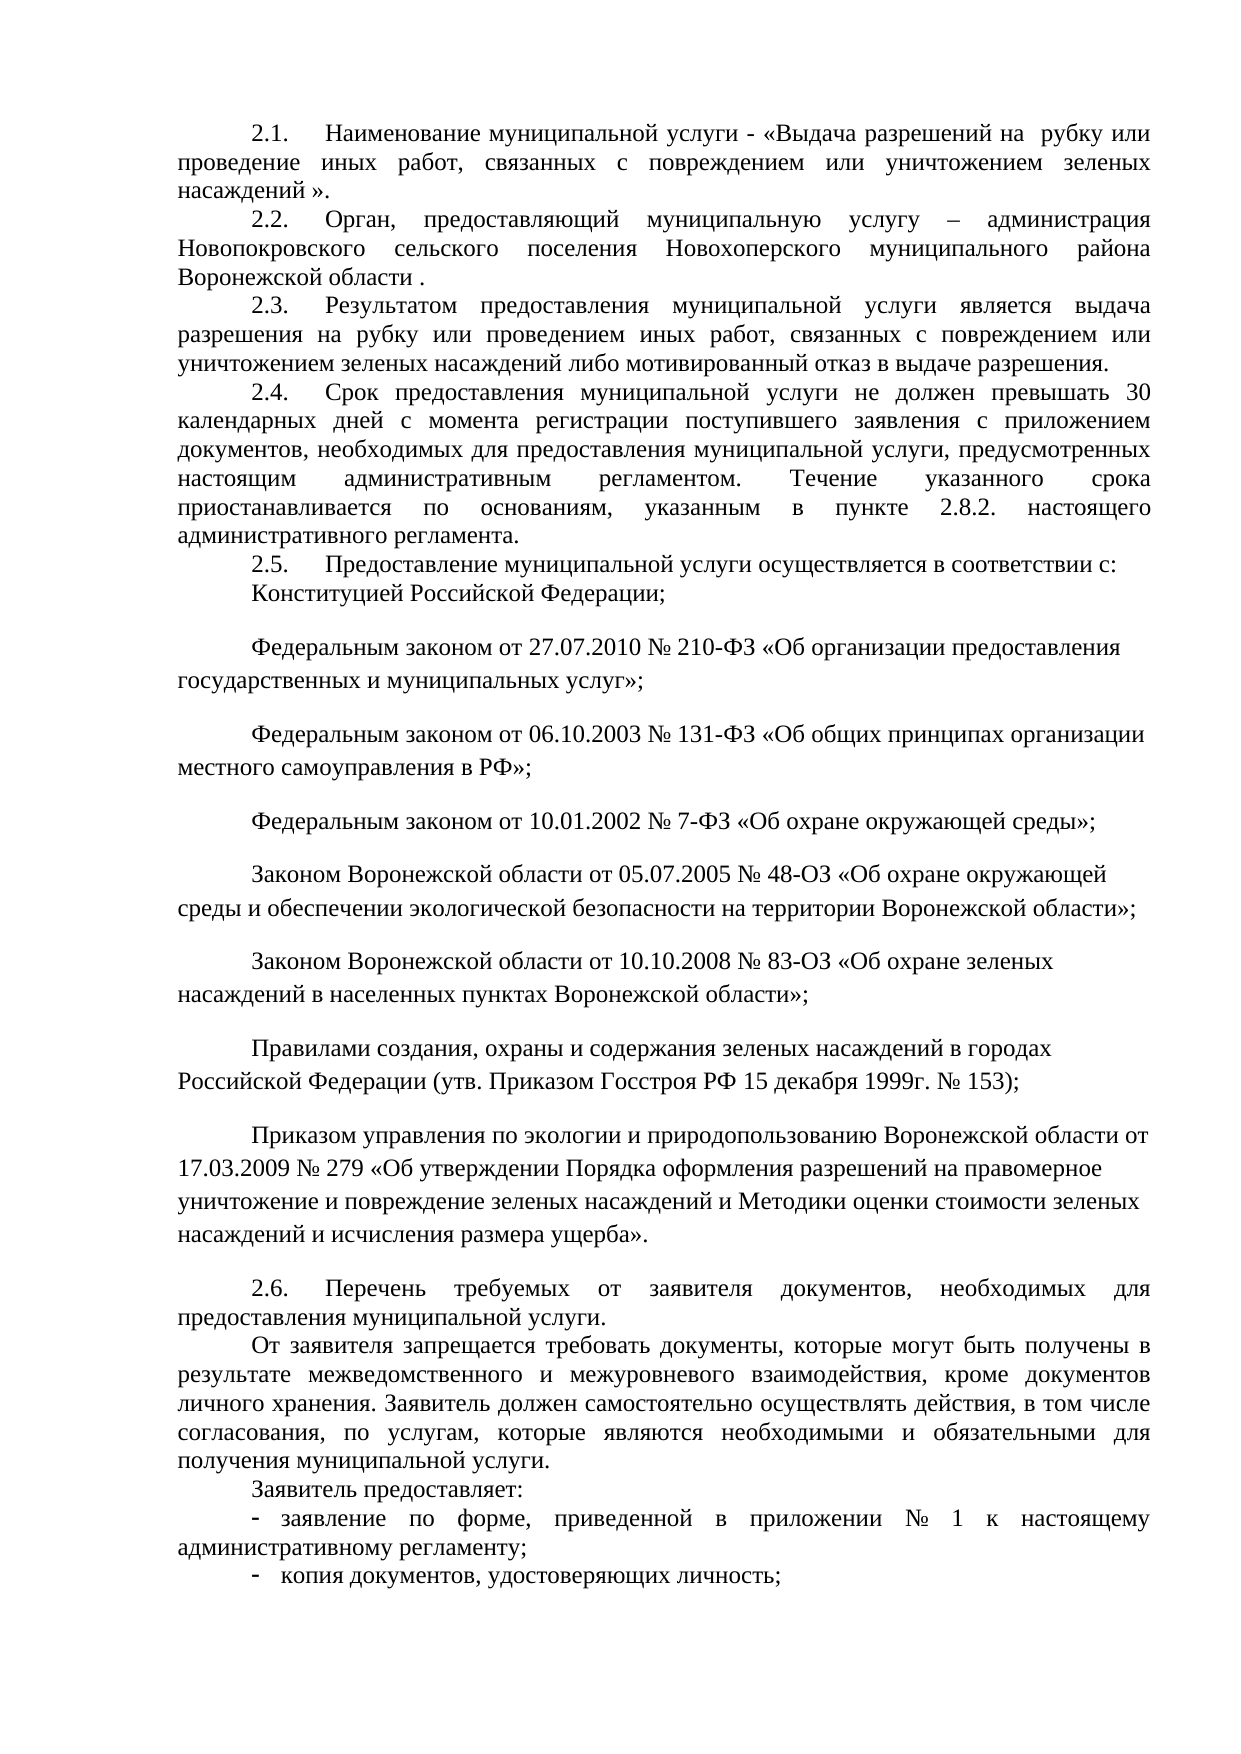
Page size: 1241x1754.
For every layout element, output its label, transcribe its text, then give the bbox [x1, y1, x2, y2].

text Законом Воронежской области от 10.10.2008 № 83-ОЗ «Об охране зеленых насаждений в населенных пунктах Воронежской области»; [177, 946, 1152, 1008]
list Результатом предоставления муниципальной услуги является выдача разрешения на рубку или проведением иных работ, связанных с повреждением или уничтожением зеленых насаждений либо мотивированный отказ в выдаче разрешения. [177, 291, 1152, 377]
list заявление по форме, приведенной в приложении № 1 к настоящему административному регламенту; [177, 1503, 1152, 1561]
text От заявителя запрещается требовать документы, которые могут быть получены в результате межведомственного и межуровневого взаимодействия, кроме документов личного хранения. Заявитель должен самостоятельно осуществлять действия, в том числе согласования, по услугам, которые являются необходимыми и обязательными для получения муниципальной услуги. [177, 1331, 1152, 1474]
text Федеральным законом от 06.10.2003 № 131-ФЗ «Об общих принципах организации местного самоуправления в РФ»; [177, 719, 1152, 781]
text Правилами создания, охраны и содержания зеленых насаждений в городах Российской Федерации (утв. Приказом Госстроя РФ 15 декабря 1999г. № 153); [177, 1033, 1152, 1095]
text Федеральным законом от 27.07.2010 № 210-ФЗ «Об организации предоставления государственных и муниципальных услуг»; [177, 632, 1152, 694]
list Предоставление муниципальной услуги осуществляется в соответствии с: [177, 549, 1152, 578]
text Конституцией Российской Федерации; [177, 578, 1152, 607]
list Орган, предоставляющий муниципальную услугу – администрация Новопокровского сельского поселения Новохоперского муниципального района Воронежской области . [177, 204, 1152, 291]
list Наименование муниципальной услуги - «Выдача разрешений на рубку или проведение иных работ, связанных с повреждением или уничтожением зеленых насаждений ». [177, 118, 1152, 204]
text Федеральным законом от 10.01.2002 № 7-ФЗ «Об охране окружающей среды»; [177, 806, 1152, 834]
text Приказом управления по экологии и природопользованию Воронежской области от 17.03.2009 № 279 «Об утверждении Порядка оформления разрешений на правомерное уничтожение и повреждение зеленых насаждений и Методики оценки стоимости зеленых насаждений и исчисления размера ущерба». [177, 1120, 1152, 1248]
text Заявитель предоставляет: [177, 1474, 1152, 1503]
list Перечень требуемых от заявителя документов, необходимых для предоставления муниципальной услуги. [177, 1273, 1152, 1331]
list Срок предоставления муниципальной услуги не должен превышать 30 календарных дней с момента регистрации поступившего заявления с приложением документов, необходимых для предоставления муниципальной услуги, предусмотренных настоящим административным регламентом. Течение указанного срока приостанавливается по основаниям, указанным в пункте 2.8.2. настоящего административного регламента. [177, 377, 1152, 549]
list копия документов, удостоверяющих личность; [177, 1561, 1152, 1589]
text Законом Воронежской области от 05.07.2005 № 48-ОЗ «Об охране окружающей среды и обеспечении экологической безопасности на территории Воронежской области»; [177, 859, 1152, 921]
